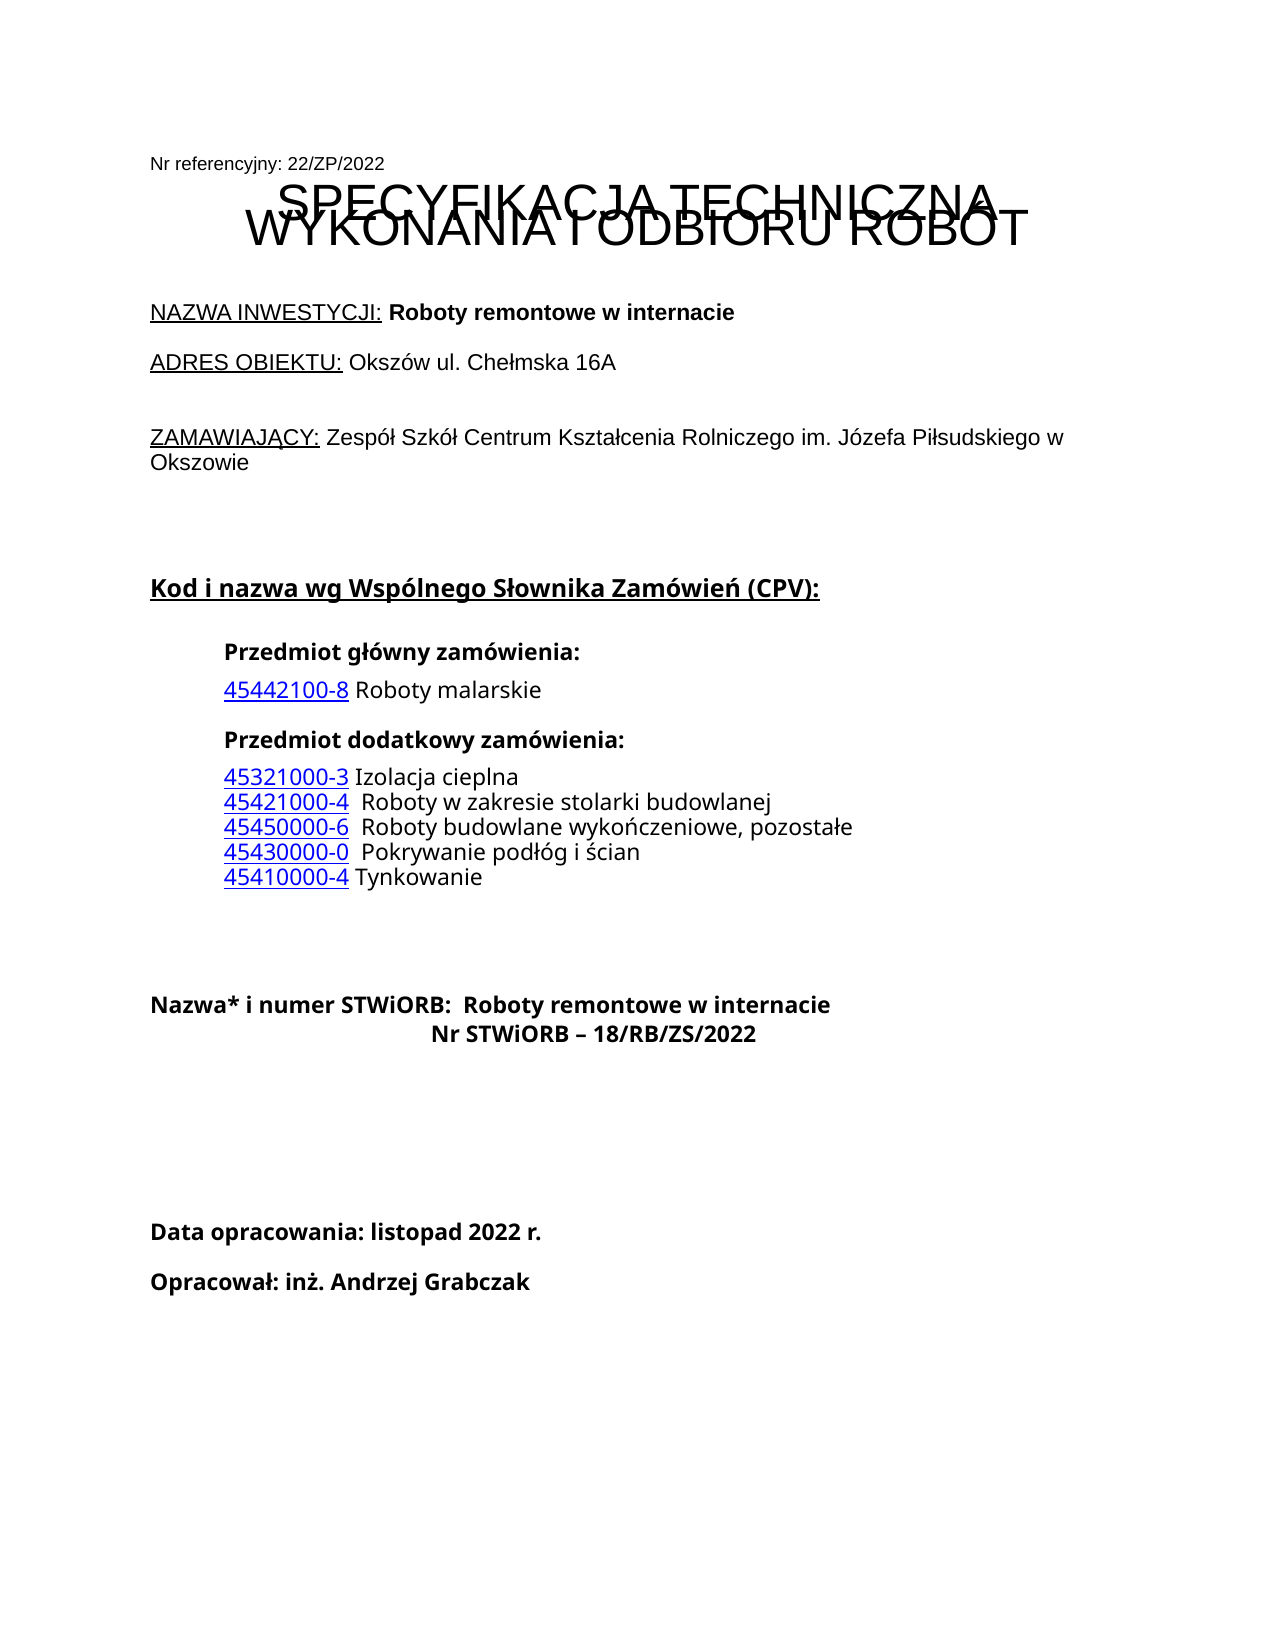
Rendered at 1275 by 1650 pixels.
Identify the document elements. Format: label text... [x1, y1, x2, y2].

text Przedmiot dodatkowy zamówienia: [224, 728, 1125, 753]
text Nr STWiORB – 18/RB/ZS/2022 [371, 1019, 1125, 1048]
text Nr referencyjny: 22/ZP/2022 [150, 150, 1125, 175]
text 45321000-3 Izolacja cieplna 45421000-4 Roboty w zakresie stolarki budowlanej 45450000-6 Roboty budowlane wykończeniowe, pozostałe 45430000-0 Pokrywanie podłóg i ścian 45410000-4 Tynkowanie [224, 766, 1125, 891]
text ADRES OBIEKTU: Okszów ul. Chełmska 16A [150, 350, 1125, 375]
text Kod i nazwa wg Wspólnego Słownika Zamówień (CPV): [150, 574, 1125, 603]
text 45442100-8 Roboty malarskie [150, 678, 1125, 703]
text Nazwa* i numer STWiORB: Roboty remontowe w internacie [150, 991, 1125, 1019]
text NAZWA INWESTYCJI: Roboty remontowe w internacie [150, 275, 1125, 325]
text SPECYFIKACJA TECHNICZNA WYKONANIA I ODBIORU ROBÓT [150, 200, 1125, 250]
text ZAMAWIAJĄCY: Zespół Szkół Centrum Kształcenia Rolniczego im. Józefa Piłsudskiego w Okszowie [150, 425, 1125, 475]
text Opracował: inż. Andrzej Grabczak [150, 1267, 1125, 1296]
text Data opracowania: listopad 2022 r. [150, 1218, 1125, 1247]
text Przedmiot główny zamówienia: [150, 641, 1125, 666]
